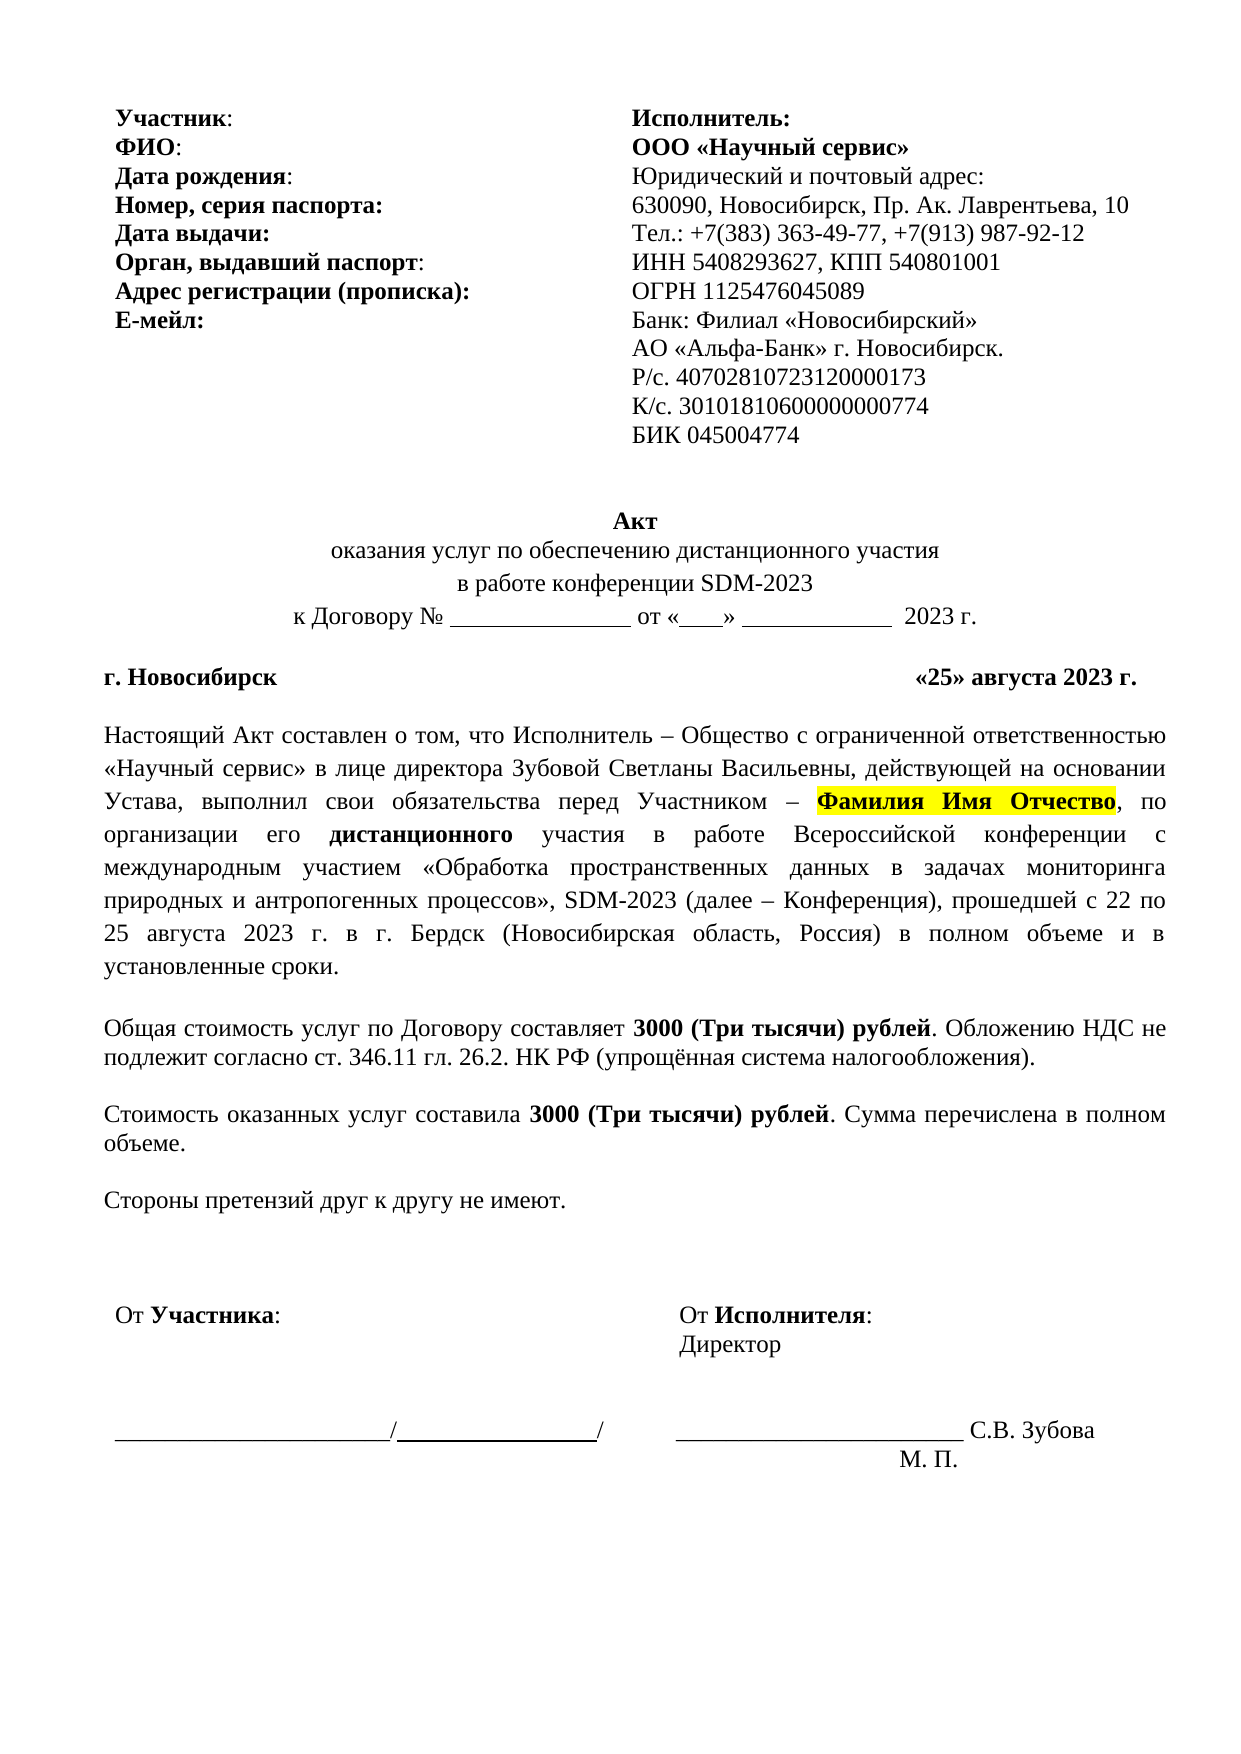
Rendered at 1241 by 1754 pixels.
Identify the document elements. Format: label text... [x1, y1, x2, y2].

text оказания услуг по обеспечению дистанционного участия [103, 535, 1167, 563]
table_header Исполнитель: ООО «Научный сервис» Юридический и почтовый адрес: 630090, Новосибирск, Пр. Ак. Лаврентьева, 10 Тел.: +7(383) 363-49-77, +7(913) 987-92-12 ИНН 5408293627, КПП 540801001 ОГРН 1125476045089 Банк: Филиал «Новосибирский» АО «Альфа-Банк» г. Новосибирск. Р/с. 40702810723120000173 К/с. 30101810600000000774 БИК 045004774 [620, 104, 1152, 448]
text Акт [103, 506, 1167, 535]
text Стоимость оказанных услуг составила 3000 (Три тысячи) рублей. Сумма перечислена в полном объеме. [103, 1099, 1167, 1157]
table_header От Исполнителя: Директор _______________________ С.В. Зубова М. П. [665, 1300, 1193, 1473]
text Общая стоимость услуг по Договору составляет 3000 (Три тысячи) рублей. Обложению НДС не подлежит согласно ст. 346.11 гл. 26.2. НК РФ (упрощённая система налогообложения). [103, 1013, 1167, 1070]
text Настоящий Акт составлен о том, что Исполнитель – Общество с ограниченной ответственностью «Научный сервис» в лице директора Зубовой Светланы Васильевны, действующей на основании Устава, выполнил свои обязательства перед Участником – Фамилия Имя Отчество, по организации его дистанционного участия в работе Всероссийской конференции с международным участием «Обработка пространственных данных в задачах мониторинга природных и антропогенных процессов», SDM-2023 (далее – Конференция), прошедшей с 22 по 25 августа 2023 г. в г. Бердск (Новосибирская область, Россия) в полном объеме и в установленные сроки. [103, 720, 1167, 980]
text г. Новосибирск «25» августа 2023 г. [103, 662, 1167, 691]
text Стороны претензий друг к другу не имеют. [103, 1185, 1148, 1214]
text в работе конференции SDM-2023 к Договору № от « » 2023 г. [103, 568, 1167, 629]
table_header Участник: ФИО: Дата рождения: Номер, серия паспорта: Дата выдачи: Орган, выдавший паспорт: Адрес регистрации (прописка): Е-мейл: [104, 104, 620, 448]
table_header От Участника: ______________________/ / [104, 1300, 664, 1473]
